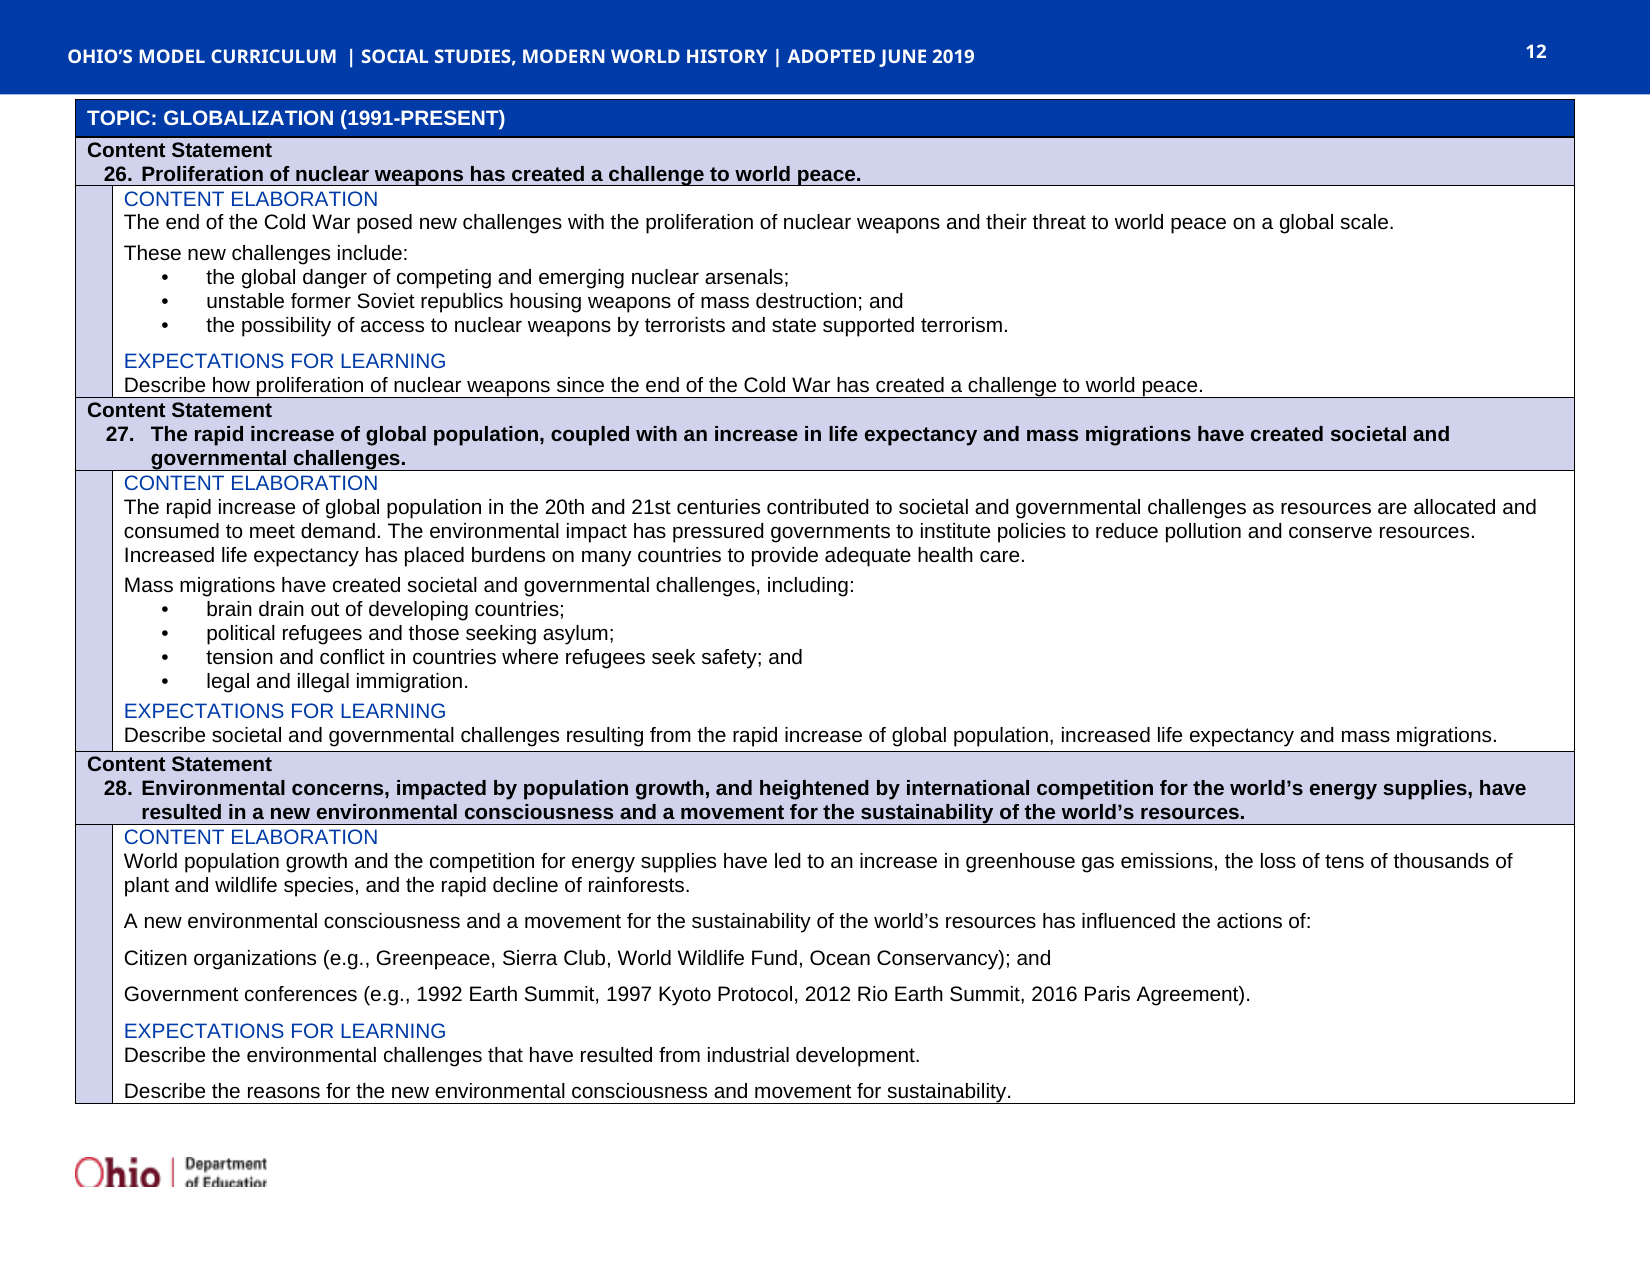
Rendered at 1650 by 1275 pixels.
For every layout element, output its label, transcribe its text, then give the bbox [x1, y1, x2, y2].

table_cell Content elaboration World population growth and the competition for energy supplies have led to an increase in greenhouse gas emissions, the loss of tens of thousands of plant and wildlife species, and the rapid decline of rainforests. A new environmental consciousness and a movement for the sustainability of the world’s resources has influenced the actions of: Citizen organizations (e.g., Greenpeace, Sierra Club, World Wildlife Fund, Ocean Conservancy); and Government conferences (e.g., 1992 Earth Summit, 1997 Kyoto Protocol, 2012 Rio Earth Summit, 2016 Paris Agreement). EXPECTATIONS FOR LEARNING Describe the environmental challenges that have resulted from industrial development. Describe the reasons for the new environmental consciousness and movement for sustainability. [113, 825, 1574, 1103]
table_cell [76, 825, 112, 1103]
table_cell Content Statement Proliferation of nuclear weapons has created a challenge to world peace. [76, 138, 1574, 185]
table_header Topic: Globalization (1991-Present) [76, 100, 1574, 136]
table_cell Content elaboration The rapid increase of global population in the 20th and 21st centuries contributed to societal and governmental challenges as resources are allocated and consumed to meet demand. The environmental impact has pressured governments to institute policies to reduce pollution and conserve resources. Increased life expectancy has placed burdens on many countries to provide adequate health care. Mass migrations have created societal and governmental challenges, including: brain drain out of developing countries; political refugees and those seeking asylum; tension and conflict in countries where refugees seek safety; and legal and illegal immigration. EXPECTATIONS FOR LEARNING Describe societal and governmental challenges resulting from the rapid increase of global population, increased life expectancy and mass migrations. [113, 471, 1574, 751]
table_cell Content Statement Environmental concerns, impacted by population growth, and heightened by international competition for the world’s energy supplies, have resulted in a new environmental consciousness and a movement for the sustainability of the world’s resources. [76, 752, 1574, 824]
table_cell [76, 186, 112, 397]
table_cell [76, 471, 112, 751]
table_cell Content elaboration The end of the Cold War posed new challenges with the proliferation of nuclear weapons and their threat to world peace on a global scale. These new challenges include: the global danger of competing and emerging nuclear arsenals; unstable former Soviet republics housing weapons of mass destruction; and the possibility of access to nuclear weapons by terrorists and state supported terrorism. EXPECTATIONS FOR LEARNING Describe how proliferation of nuclear weapons since the end of the Cold War has created a challenge to world peace. [113, 186, 1574, 397]
table_cell Content Statement The rapid increase of global population, coupled with an increase in life expectancy and mass migrations have created societal and governmental challenges. [76, 398, 1574, 470]
